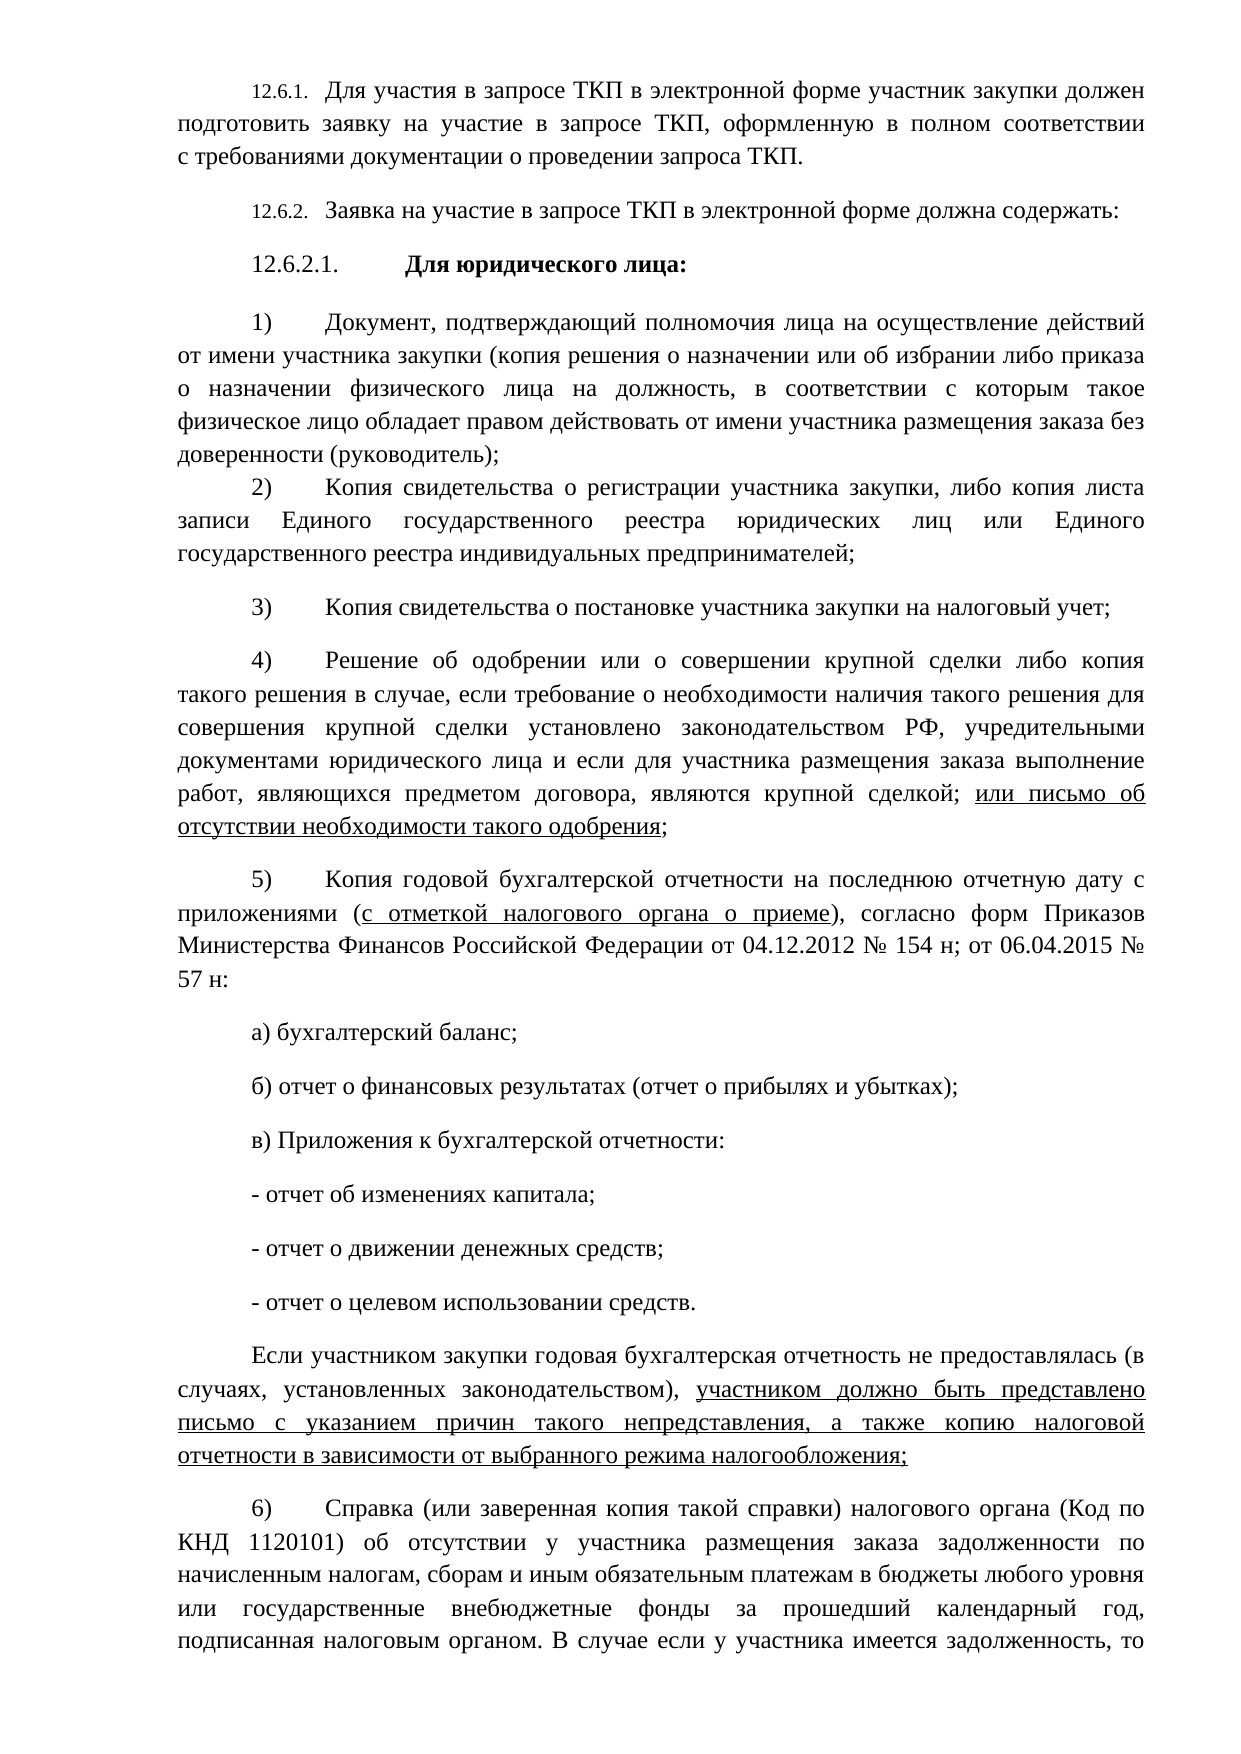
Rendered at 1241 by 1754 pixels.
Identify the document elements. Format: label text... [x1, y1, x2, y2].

list Копия годовой бухгалтерской отчетности на последнюю отчетную дату с приложениями (с отметкой налогового органа о приеме), согласно форм Приказов Министерства Финансов Российской Федерации от 04.12.2012 № 154 н; от 06.04.2015 № 57 н: [177, 864, 1146, 992]
list б) отчет о финансовых результатах (отчет о прибылях и убытках); [177, 1071, 1146, 1100]
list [177, 1493, 1146, 1654]
list Документ, подтверждающий полномочия лица на осуществление действий от имени участника закупки (копия решения о назначении или об избрании либо приказа о назначении физического лица на должность, в соответствии с которым такое физическое лицо обладает правом действовать от имени участника размещения заказа без доверенности (руководитель); [177, 307, 1146, 468]
list Копия свидетельства о постановке участника закупки на налоговый учет; [177, 592, 1146, 621]
list Если участником закупки годовая бухгалтерская отчетность не предоставлялась (в случаях, установленных законодательством), участником должно быть представлено письмо с указанием причин такого непредставления, а также копию налоговой отчетности в зависимости от выбранного режима налогообложения; [177, 1341, 1146, 1468]
list - отчет о движении денежных средств; [177, 1233, 1146, 1262]
list - отчет о целевом использовании средств. [177, 1287, 1146, 1316]
list Заявка на участие в запросе ТКП в электронной форме должна содержать: [177, 195, 1146, 224]
list - отчет об изменениях капитала; [177, 1179, 1146, 1208]
list Копия свидетельства о регистрации участника закупки, либо копия листа записи Единого государственного реестра юридических лиц или Единого государственного реестра индивидуальных предпринимателей; [177, 472, 1146, 567]
list Для участия в запросе ТКП в электронной форме участник закупки должен подготовить заявку на участие в запросе ТКП, оформленную в полном соответствии с требованиями документации о проведении запроса ТКП. [177, 75, 1146, 170]
list а) бухгалтерский баланс; [177, 1017, 1146, 1046]
list в) Приложения к бухгалтерской отчетности: [177, 1125, 1146, 1154]
list Для юридического лица: [177, 249, 1146, 277]
list Решение об одобрении или о совершении крупной сделки либо копия такого решения в случае, если требование о необходимости наличия такого решения для совершения крупной сделки установлено законодательством РФ, учредительными документами юридического лица и если для участника размещения заказа выполнение работ, являющихся предметом договора, являются крупной сделкой; или письмо об отсутствии необходимости такого одобрения; [177, 646, 1146, 839]
